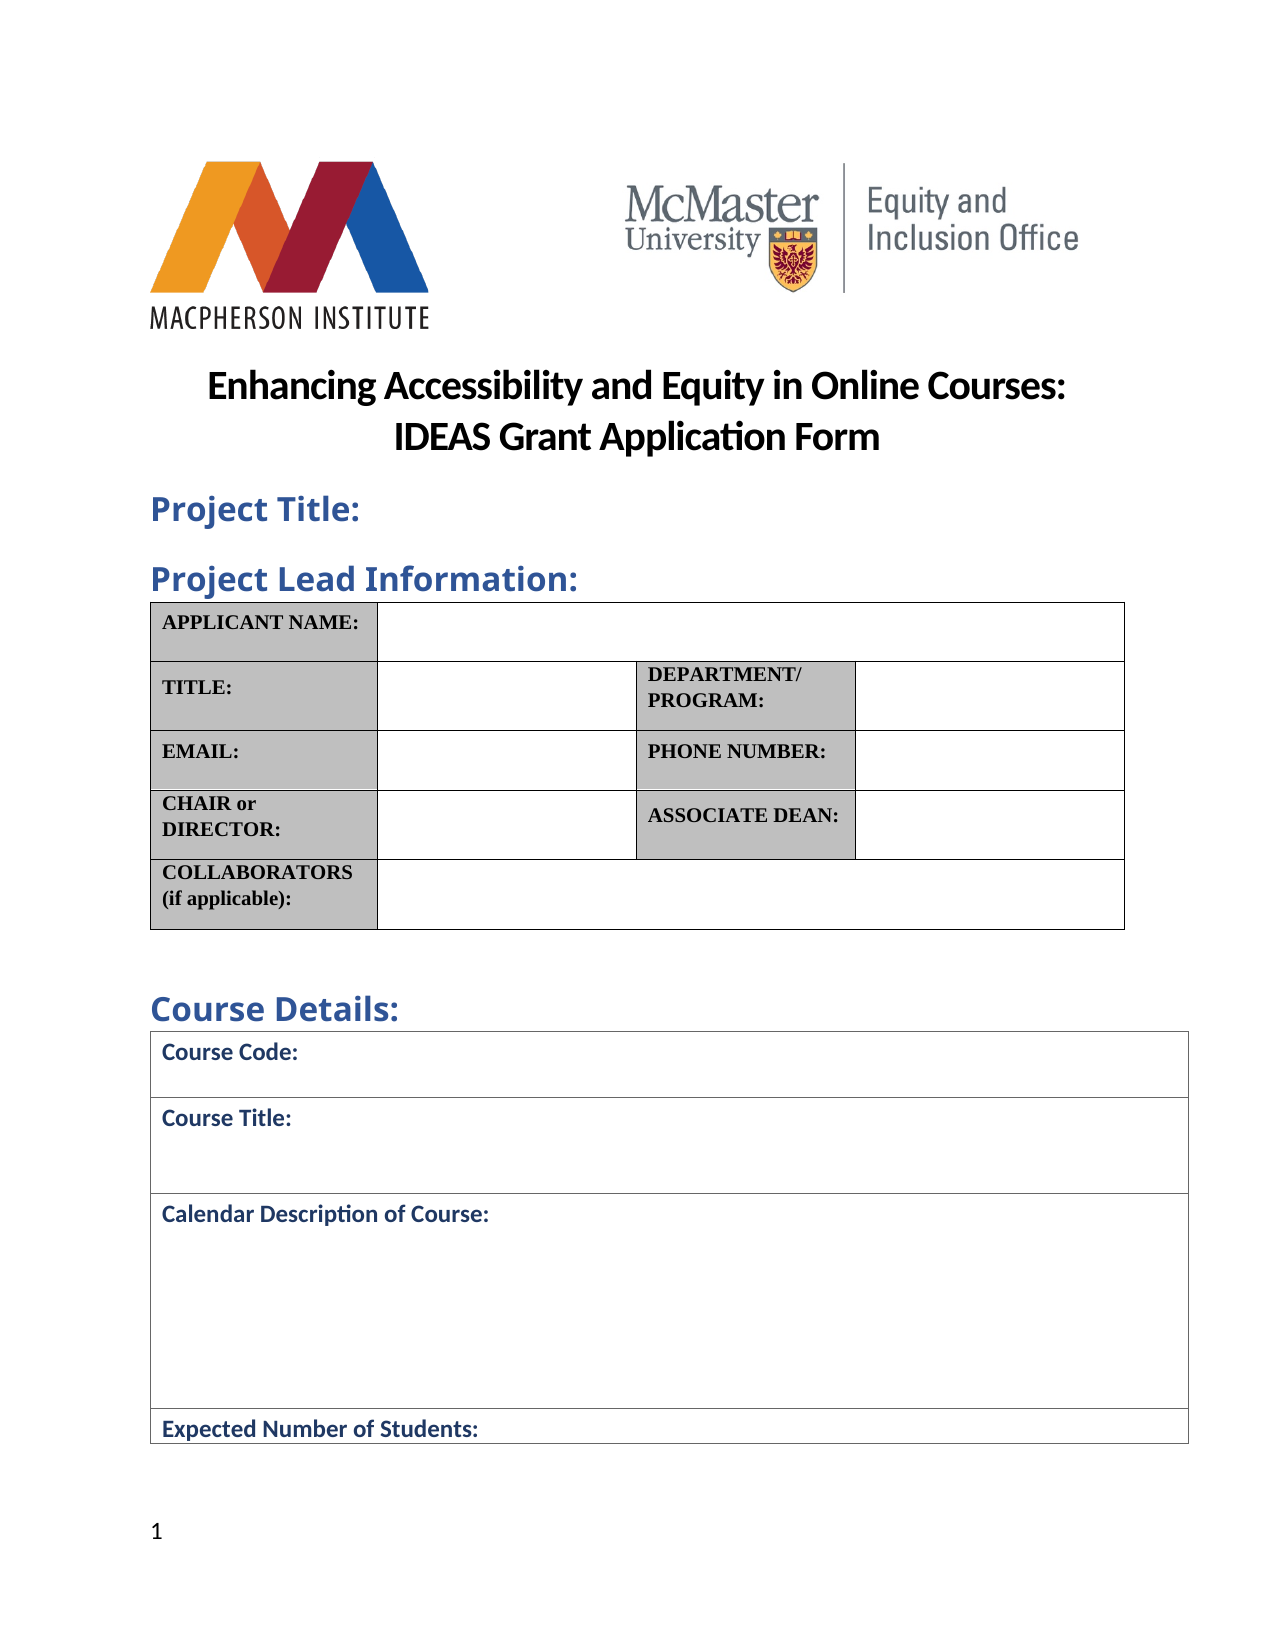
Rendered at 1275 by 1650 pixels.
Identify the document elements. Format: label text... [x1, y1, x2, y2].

table_cell [856, 662, 1124, 730]
table_cell ASSOCIATE DEAN: [637, 791, 855, 859]
table_cell Expected Number of Students: [151, 1409, 1188, 1443]
table_cell [378, 662, 636, 730]
table_cell Calendar Description of Course: [151, 1194, 1188, 1407]
table_header Course Code: [151, 1032, 1188, 1097]
table_cell [856, 731, 1124, 789]
table_cell [378, 791, 636, 859]
table_cell EMAIL: [151, 731, 377, 789]
table_cell TITLE: [151, 662, 377, 730]
table_cell [856, 791, 1124, 859]
table_cell [378, 860, 1124, 929]
table_cell COLLABORATORS (if applicable): [151, 860, 377, 929]
table_cell DEPARTMENT/ PROGRAM: [637, 662, 855, 730]
table_cell PHONE NUMBER: [637, 731, 855, 789]
subtitle Course Details: [150, 986, 1125, 1031]
table_cell Course Title: [151, 1098, 1188, 1193]
subtitle Project Title: [150, 486, 1125, 531]
table_cell [378, 731, 636, 789]
picture [600, 127, 1102, 329]
title Enhancing Accessibility and Equity in Online Courses: [150, 359, 1125, 410]
table_header APPLICANT NAME: [151, 603, 377, 661]
subtitle Project Lead Information: [150, 556, 1125, 602]
table_header [378, 603, 1124, 661]
table_cell CHAIR or DIRECTOR: [151, 791, 377, 859]
picture [150, 157, 429, 329]
title IDEAS Grant Application Form [150, 410, 1125, 461]
